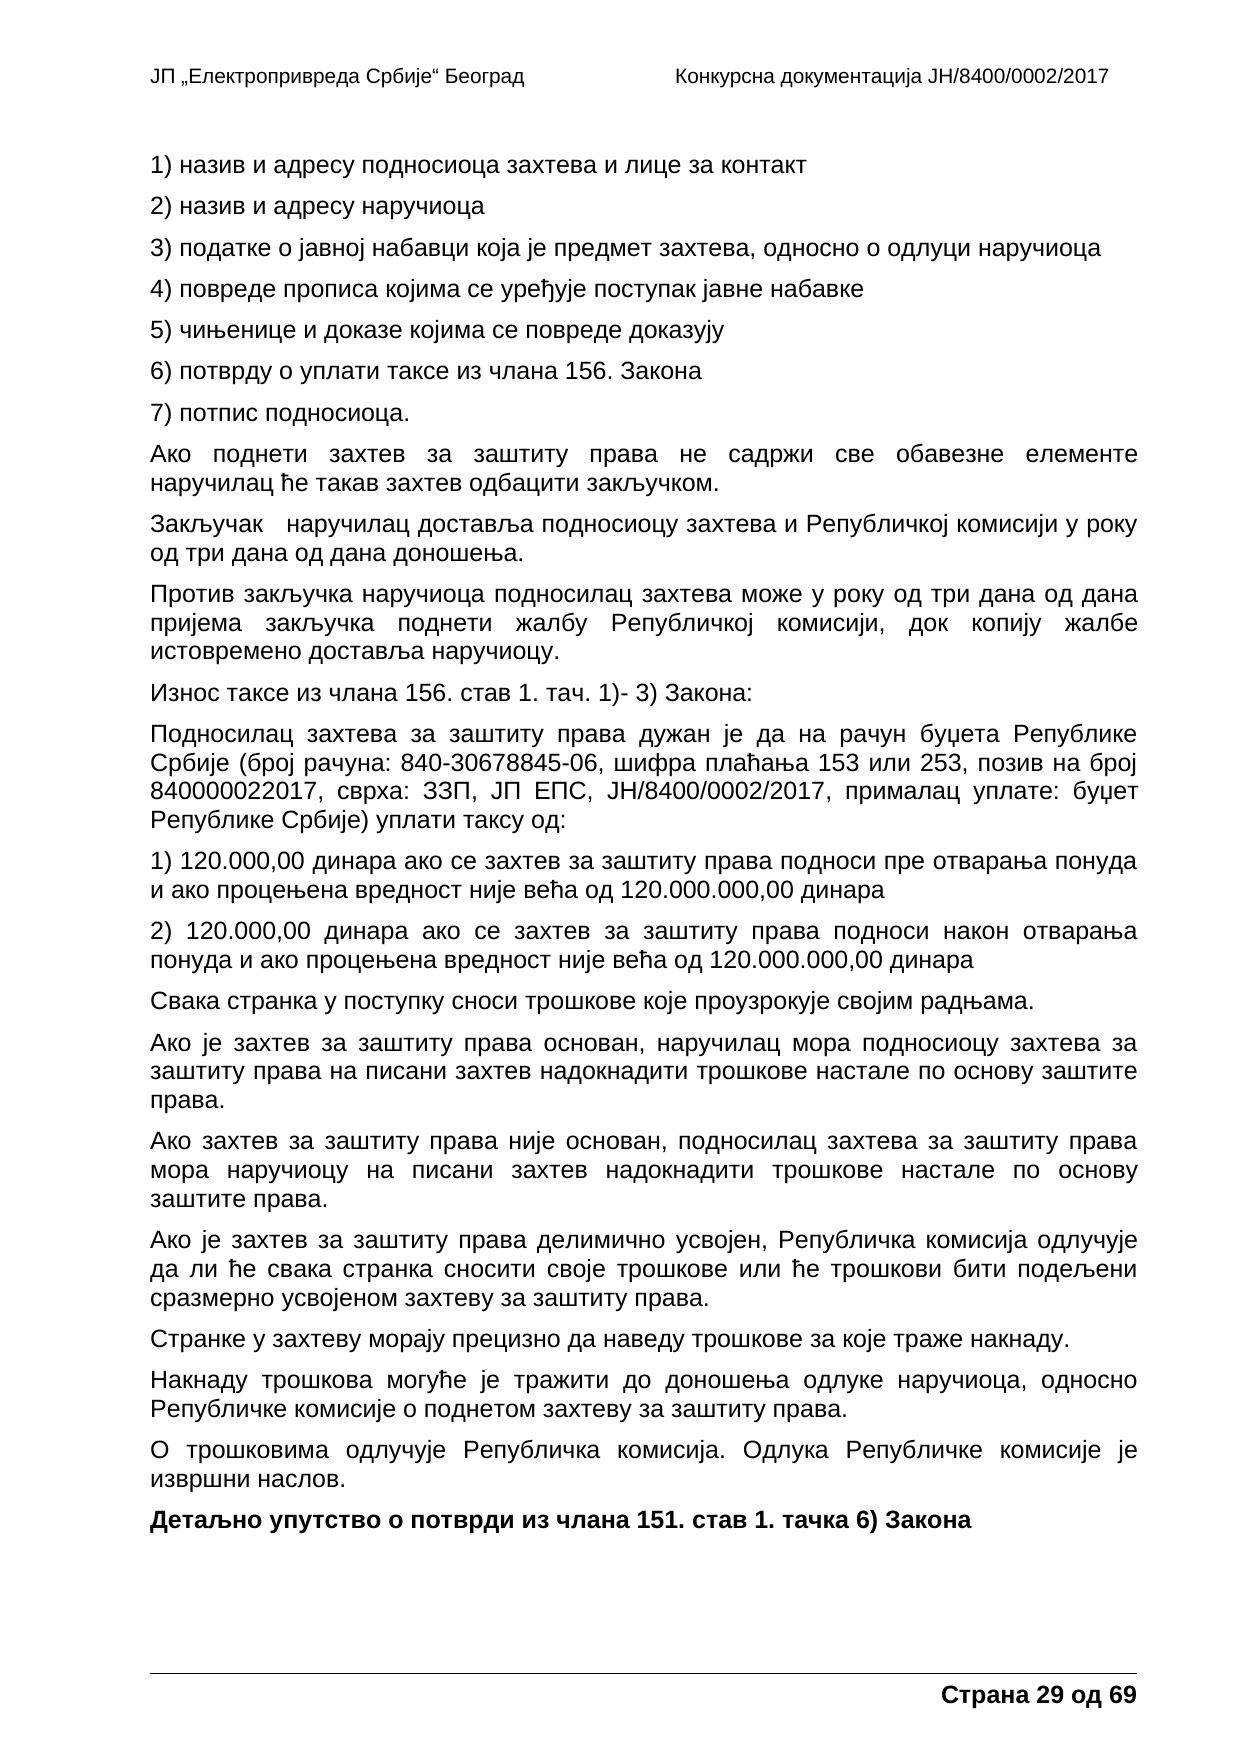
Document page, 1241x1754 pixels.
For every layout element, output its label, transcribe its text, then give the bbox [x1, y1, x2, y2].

text Ако захтев за заштиту права није основан, подносилац захтева за заштиту права мора наручиоцу на писани захтев надокнадити трошкове настале по основу заштите права. [150, 1126, 1139, 1212]
text Износ таксе из члана 156. став 1. тач. 1)- 3) Закона: [150, 677, 1139, 706]
text Ако је захтев за заштиту права делимично усвојен, Републичка комисија одлучује да ли ће свака странка сносити своје трошкове или ће трошкови бити подељени сразмерно усвојеном захтеву за заштиту права. [150, 1225, 1139, 1311]
text Ако је захтев за заштиту права основан, наручилац мора подносиоцу захтева за заштиту права на писани захтев надокнадити трошкове настале по основу заштите права. [150, 1027, 1139, 1114]
text Подносилац захтева за заштиту права дужан је да на рачун буџета Републике Србије (број рачуна: 840-30678845-06, шифра плаћања 153 или 253, позив на број 840000022017, сврха: ЗЗП, ЈП ЕПС, ЈН/8400/0002/2017, прималац уплате: буџет Републике Србије) уплати таксу од: [150, 719, 1139, 834]
text Свака странка у поступку сноси трошкове које проузрокује својим радњама. [150, 986, 1139, 1015]
text Детаљно упутство о потврди из члана 151. став 1. тачка 6) Закона [150, 1505, 1139, 1534]
text 2) 120.000,00 динара ако се захтев за заштиту права подноси након отварања понуда и ако процењена вредност није већа од 120.000.000,00 динара [150, 916, 1139, 974]
text 6) потврду о уплати таксе из члана 156. Закона [150, 356, 1139, 385]
text Ако поднети захтев за заштиту права не садржи све обавезне елементе наручилац ће такав захтев одбацити закључком. [150, 439, 1139, 496]
text Накнаду трошкова могуће је тражити до доношења одлуке наручиоца, односно Републичке комисије о поднетом захтеву за заштиту права. [150, 1365, 1139, 1422]
text 5) чињенице и доказе којима се повреде доказују [150, 315, 1139, 344]
text Закључак наручилац доставља подносиоцу захтева и Републичкој комисији у року од три дана од дана доношења. [150, 509, 1139, 566]
text 7) потпис подносиоца. [150, 397, 1139, 426]
text Странке у захтеву морају прецизно да наведу трошкове за које траже накнаду. [150, 1324, 1139, 1352]
text 4) повреде прописа којима се уређује поступак јавне набавке [150, 274, 1139, 302]
text О трошковима одлучује Републичка комисија. Одлука Републичке комисије је извршни наслов. [150, 1435, 1139, 1492]
text 3) податке о јавној набавци која је предмет захтева, односно о одлуци наручиоца [150, 232, 1139, 261]
text Против закључка наручиоца подносилац захтева може у року од три дана од дана пријема закључка поднети жалбу Републичкој комисији, док копију жалбе истовремено доставља наручиоцу. [150, 579, 1139, 665]
text 1) назив и адресу подносиоца захтева и лице за контакт [150, 150, 1139, 179]
text 1) 120.000,00 динара ако се захтев за заштиту права подноси пре отварања понуда и ако процењена вредност није већа од 120.000.000,00 динара [150, 846, 1139, 904]
text 2) назив и адресу наручиоца [150, 191, 1139, 220]
